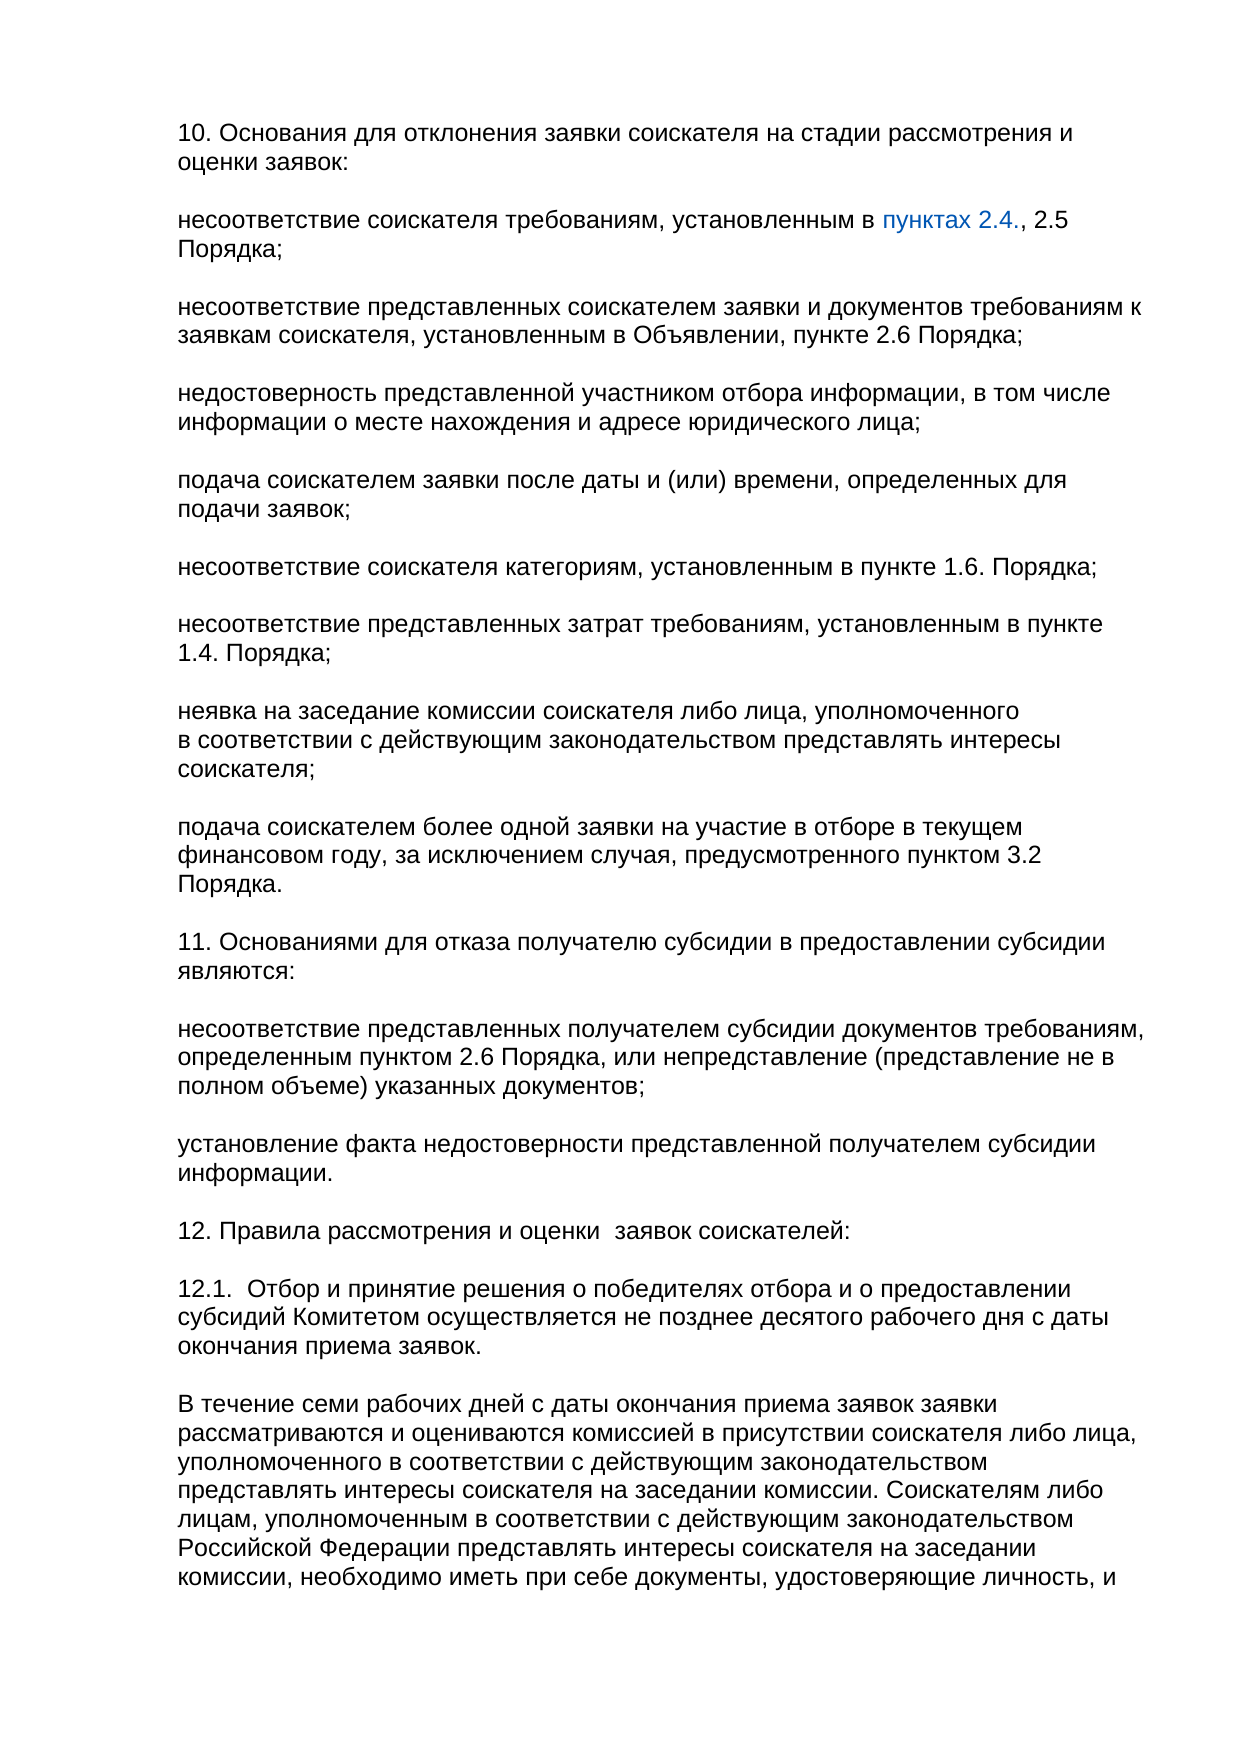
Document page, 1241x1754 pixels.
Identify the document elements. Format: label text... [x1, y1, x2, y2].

text подача соискателем заявки после даты и (или) времени, определенных для подачи заявок; [177, 465, 1152, 522]
text несоответствие представленных затрат требованиям, установленным в пункте 1.4. Порядка; [177, 609, 1152, 667]
text несоответствие представленных соискателем заявки и документов требованиям к заявкам соискателя, установленным в Объявлении, пункте 2.6 Порядка; [177, 291, 1152, 349]
text 12. Правила рассмотрения и оценки заявок соискателей: [177, 1216, 1152, 1244]
text несоответствие представленных получателем субсидии документов требованиям, определенным пунктом 2.6 Порядка, или непредставление (представление не в полном объеме) указанных документов; [177, 1013, 1152, 1100]
text 10. Основания для отклонения заявки соискателя на стадии рассмотрения и оценки заявок: [177, 118, 1152, 176]
text 12.1. Отбор и принятие решения о победителях отбора и о предоставлении субсидий Комитетом осуществляется не позднее десятого рабочего дня с даты окончания приема заявок. [177, 1273, 1152, 1360]
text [177, 1389, 1152, 1590]
text несоответствие соискателя категориям, установленным в пункте 1.6. Порядка; [177, 551, 1152, 580]
text 11. Основаниями для отказа получателю субсидии в предоставлении субсидии являются: [177, 927, 1152, 984]
text недостоверность представленной участником отбора информации, в том числе информации о месте нахождения и адресе юридического лица; [177, 378, 1152, 436]
text несоответствие соискателя требованиям, установленным в пунктах 2.4., 2.5 Порядка; [177, 205, 1152, 262]
text подача соискателем более одной заявки на участие в отборе в текущем финансовом году, за исключением случая, предусмотренного пунктом 3.2 Порядка. [177, 811, 1152, 898]
text неявка на заседание комиссии соискателя либо лица, уполномоченного в соответствии с действующим законодательством представлять интересы соискателя; [177, 696, 1152, 782]
text установление факта недостоверности представленной получателем субсидии информации. [177, 1129, 1152, 1186]
